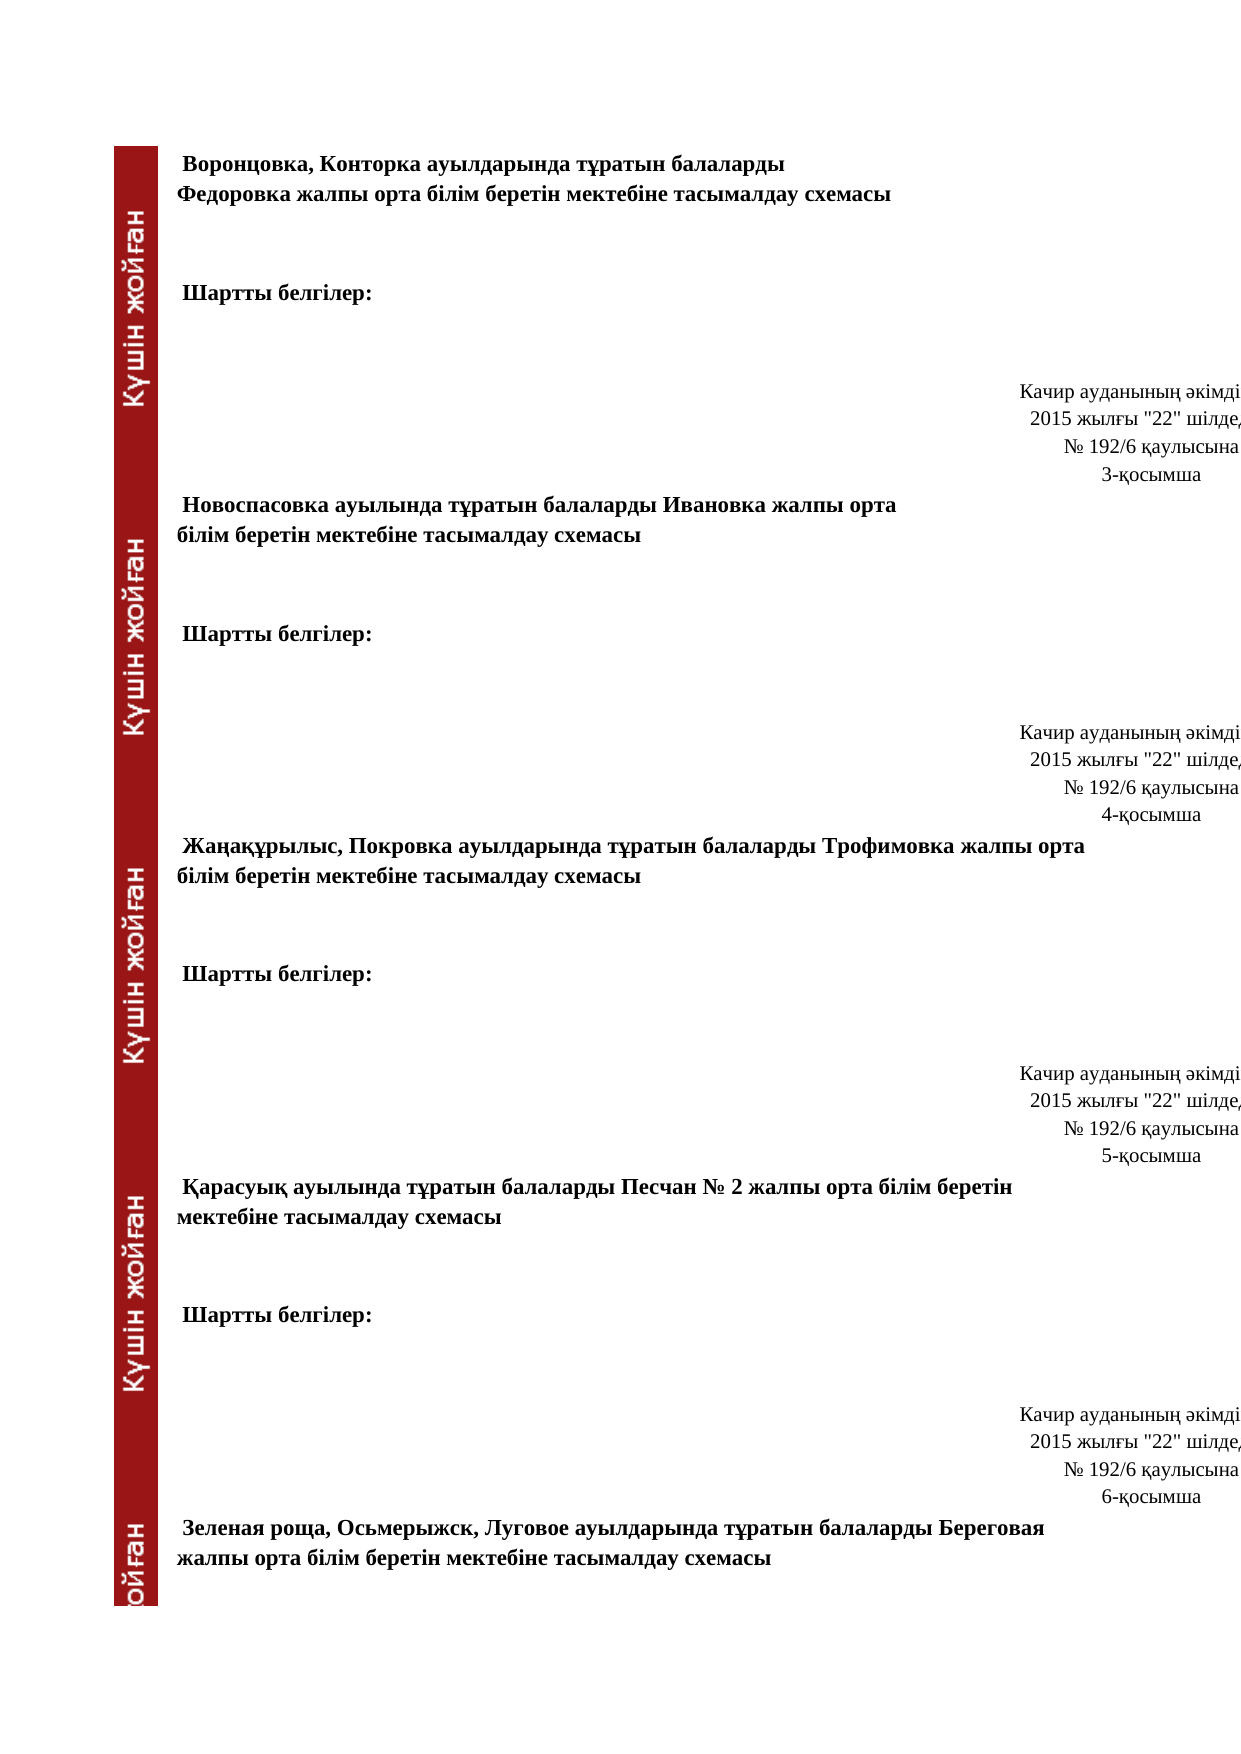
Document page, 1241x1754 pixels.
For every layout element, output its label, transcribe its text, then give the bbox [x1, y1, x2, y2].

picture [114, 207, 158, 279]
picture [114, 1570, 158, 1606]
table_header [101, 1400, 912, 1514]
text Қарасуық ауылында тұратын балаларды Песчан № 2 жалпы орта бiлiм беретiн мектебіне тасымалдау схемасы [112, 1173, 1128, 1229]
text Новоспасовка ауылында тұратын балаларды Ивановка жалпы орта бiлiм беретiн мектебіне тасымалдау схемасы [112, 491, 1128, 547]
picture [114, 646, 158, 718]
table_header Качир ауданының әкімдігінің 2015 жылғы "22" шілдедегі № 192/6 қаулысына 5-қосымша [912, 1059, 1240, 1173]
text Шартты белгілер: [112, 1301, 1128, 1328]
text Воронцовка, Конторка ауылдарында тұратын балаларды Федоровка жалпы орта бiлiм беретін мектебіне тасымалдау схемасы [112, 150, 1128, 207]
picture [114, 987, 158, 1059]
picture [114, 146, 158, 150]
table_header Качир ауданының әкімдігінің 2015 жылғы "22" шілдедегі № 192/6 қаулысына 4-қосымша [912, 718, 1240, 832]
text Шартты белгілер: [112, 279, 1128, 305]
text Шартты белгілер: [112, 619, 1128, 646]
text Жаңақұрылыс, Покровка ауылдарында тұратын балаларды Трофимовка жалпы орта бiлiм беретiн мектебіне тасымалдау схемасы [112, 832, 1128, 888]
picture [114, 888, 158, 961]
picture [114, 1229, 158, 1301]
table_header Качир ауданының әкімдігінің 2015 жылғы "22" шілдедегі № 192/6 қаулысына 6-қосымша [912, 1400, 1240, 1514]
table_header [101, 718, 912, 832]
text Шартты белгілер: [112, 961, 1128, 987]
table_header [101, 1059, 912, 1173]
picture [114, 305, 158, 377]
table_header [101, 377, 912, 491]
picture [114, 1328, 158, 1400]
table_header Качир ауданының әкімдігінің 2015 жылғы "22" шілдедегі № 192/6 қаулысына 3-қосымша [912, 377, 1240, 491]
picture [114, 547, 158, 619]
text Зеленая роща, Осьмерыжск, Луговое ауылдарында тұратын балаларды Береговая жалпы орта бiлiм беретiн мектебіне тасымалдау схемасы [112, 1514, 1128, 1570]
